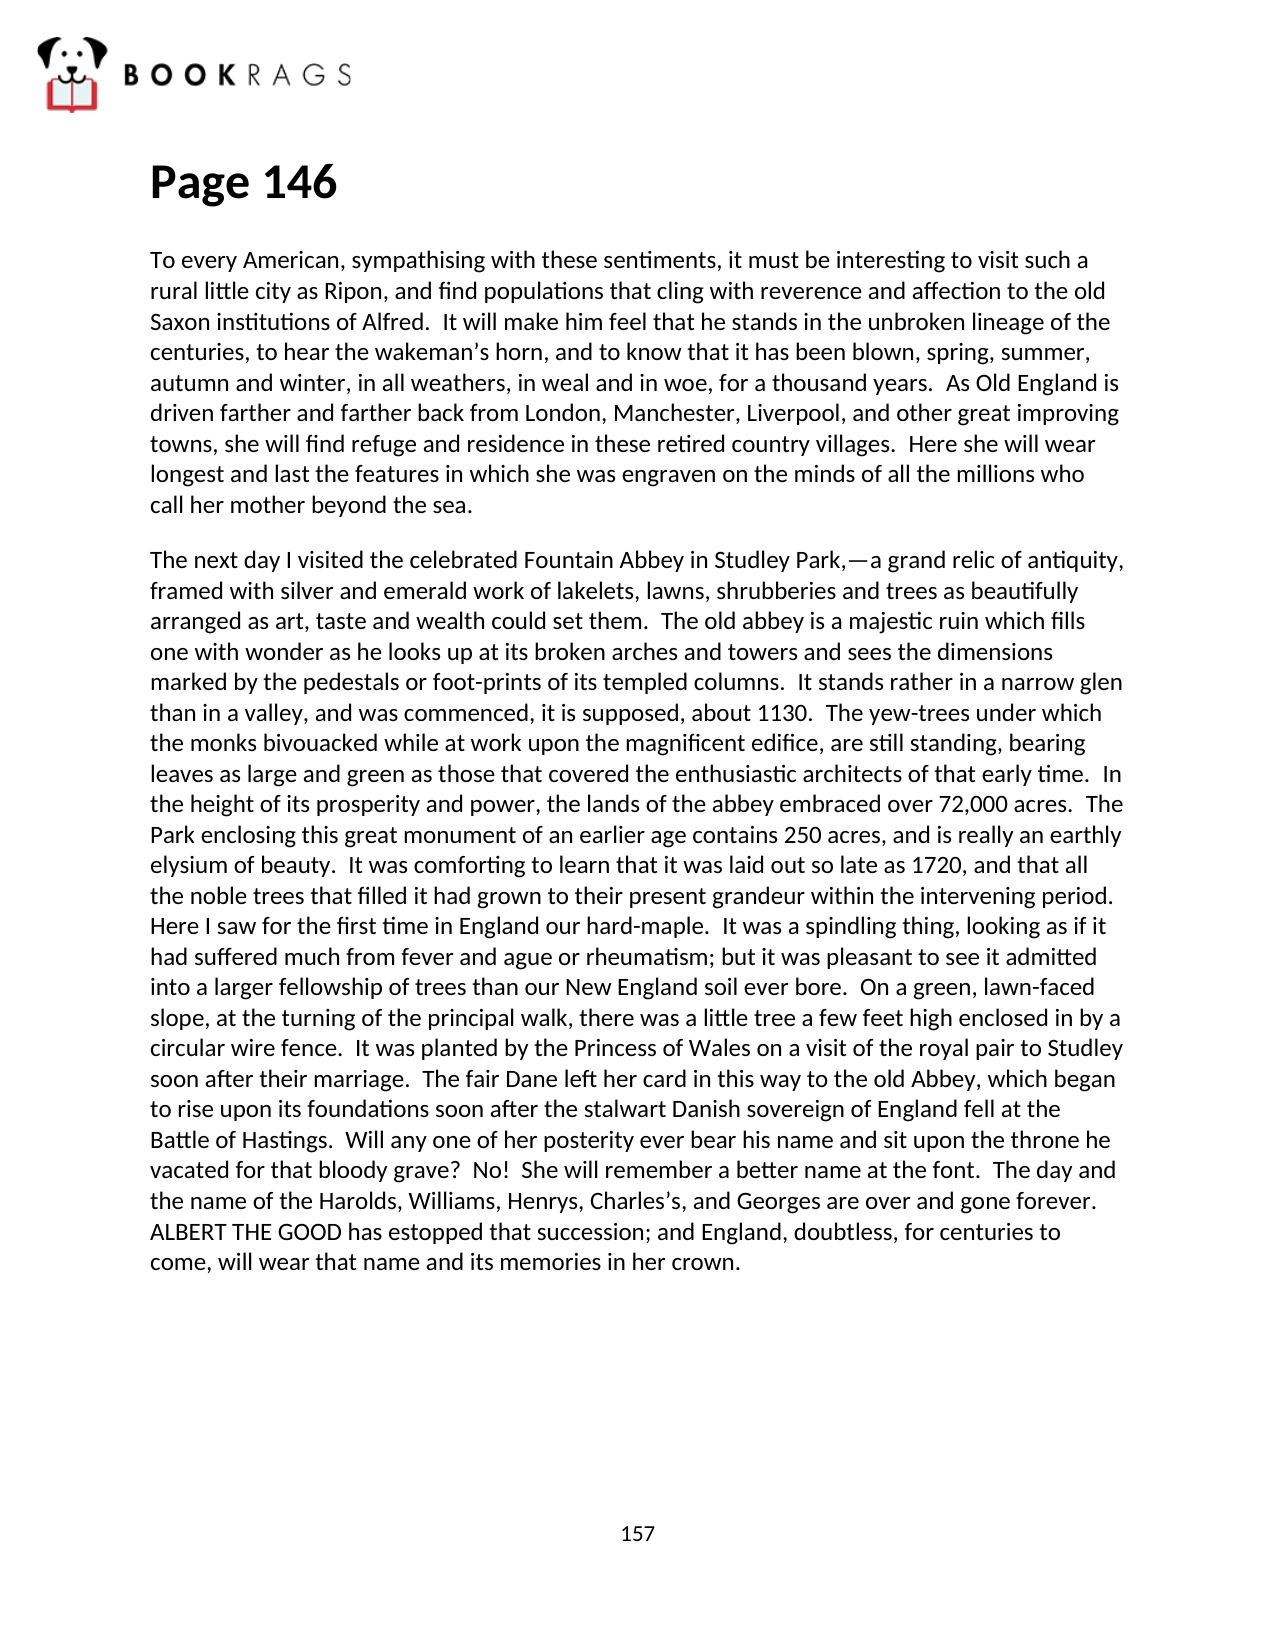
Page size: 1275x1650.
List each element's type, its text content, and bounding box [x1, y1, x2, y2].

text Page 146 [150, 150, 1125, 211]
text The next day I visited the celebrated Fountain Abbey in Studley Park,—­a grand relic of antiquity, framed with silver and emerald work of lakelets, lawns, shrubberies and trees as beautifully arranged as art, taste and wealth could set them. The old abbey is a majestic ruin which fills one with wonder as he looks up at its broken arches and towers and sees the dimensions marked by the pedestals or foot-prints of its templed columns. It stands rather in a narrow glen than in a valley, and was commenced, it is supposed, about 1130. The yew-trees under which the monks bivouacked while at work upon the magnificent edifice, are still standing, bearing leaves as large and green as those that covered the enthusiastic architects of that early time. In the height of its prosperity and power, the lands of the abbey embraced over 72,000 acres. The Park enclosing this great monument of an earlier age contains 250 acres, and is really an earthly elysium of beauty. It was comforting to learn that it was laid out so late as 1720, and that all the noble trees that filled it had grown to their present grandeur within the intervening period. Here I saw for the first time in England our hard-maple. It was a spindling thing, looking as if it had suffered much from fever and ague or rheumatism; but it was pleasant to see it admitted into a larger fellowship of trees than our New England soil ever bore. On a green, lawn-faced slope, at the turning of the principal walk, there was a little tree a few feet high enclosed in by a circular wire fence. It was planted by the Princess of Wales on a visit of the royal pair to Studley soon after their marriage. The fair Dane left her card in this way to the old Abbey, which began to rise upon its foundations soon after the stalwart Danish sovereign of England fell at the Battle of Hastings. Will any one of her posterity ever bear his name and sit upon the throne he vacated for that bloody grave? No! She will remember a better name at the font. The day and the name of the Harolds, Williams, Henrys, Charles’s, and Georges are over and gone forever. ALBERT THE GOOD has estopped that succession; and England, doubtless, for centuries to come, will wear that name and its memories in her crown. [150, 544, 1125, 1277]
picture [37, 37, 351, 113]
text To every American, sympathising with these sentiments, it must be interesting to visit such a rural little city as Ripon, and find populations that cling with reverence and affection to the old Saxon institutions of Alfred. It will make him feel that he stands in the unbroken lineage of the centuries, to hear the wakeman’s horn, and to know that it has been blown, spring, summer, autumn and winter, in all weathers, in weal and in woe, for a thousand years. As Old England is driven farther and farther back from London, Manchester, Liverpool, and other great improving towns, she will find refuge and residence in these retired country villages. Here she will wear longest and last the features in which she was engraven on the minds of all the millions who call her mother beyond the sea. [150, 244, 1125, 519]
